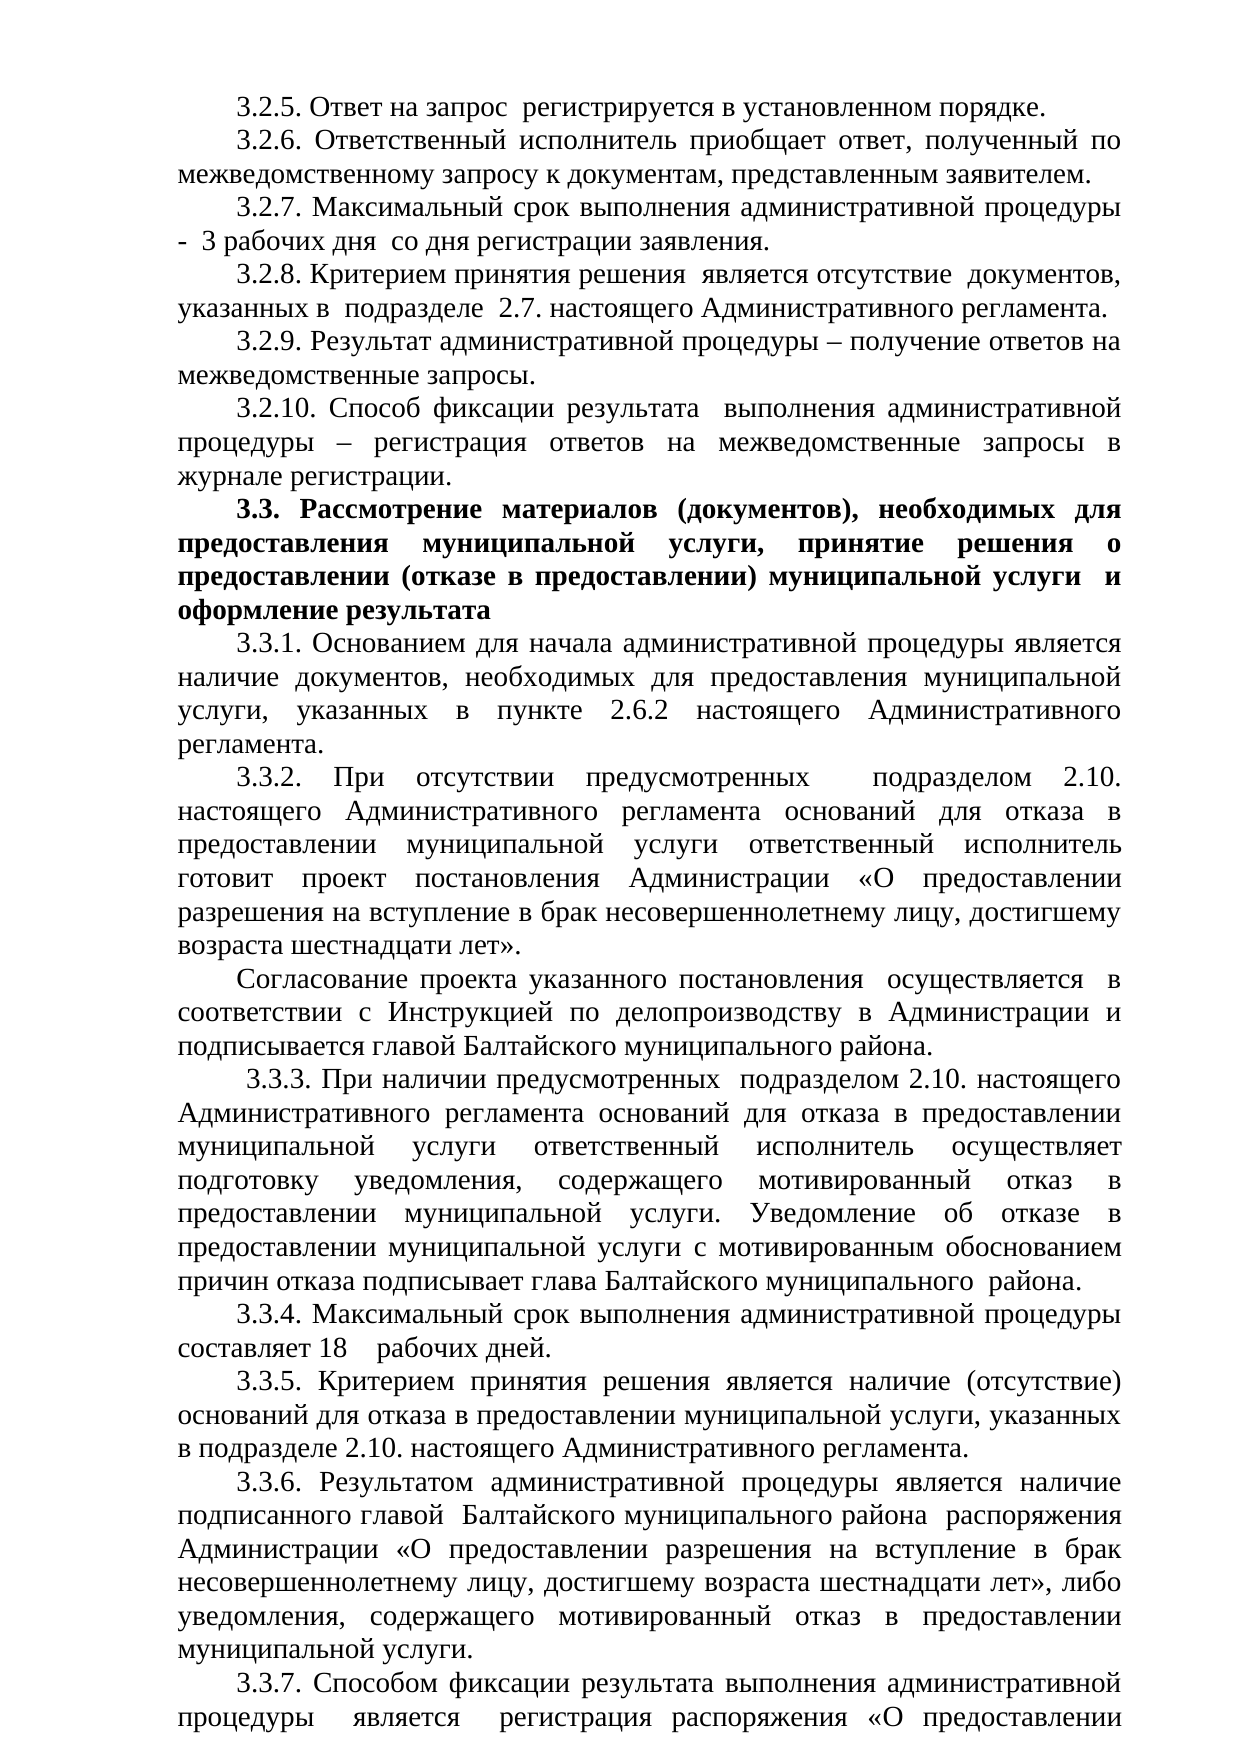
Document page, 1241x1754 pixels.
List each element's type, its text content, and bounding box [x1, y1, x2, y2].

text 3.2.10. Способ фиксации результата выполнения административной процедуры – регистрация ответов на межведомственные запросы в журнале регистрации. [177, 391, 1122, 491]
text 3.3.3. При наличии предусмотренных подразделом 2.10. настоящего Административного регламента оснований для отказа в предоставлении муниципальной услуги ответственный исполнитель осуществляет подготовку уведомления, содержащего мотивированный отказ в предоставлении муниципальной услуги. Уведомление об отказе в предоставлении муниципальной услуги с мотивированным обоснованием причин отказа подписывает глава Балтайского муниципального района. [177, 1061, 1122, 1296]
text 3.3.1. Основанием для начала административной процедуры является наличие документов, необходимых для предоставления муниципальной услуги, указанных в пункте 2.6.2 настоящего Административного регламента. [177, 625, 1122, 759]
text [177, 1665, 1122, 1732]
text 3.3.2. При отсутствии предусмотренных подразделом 2.10. настоящего Административного регламента оснований для отказа в предоставлении муниципальной услуги ответственный исполнитель готовит проект постановления Администрации «О предоставлении разрешения на вступление в брак несовершеннолетнему лицу, достигшему возраста шестнадцати лет». [177, 759, 1122, 961]
text 3.2.7. Максимальный срок выполнения административной процедуры - 3 рабочих дня со дня регистрации заявления. [177, 189, 1122, 256]
text 3.3.6. Результатом административной процедуры является наличие подписанного главой Балтайского муниципального района распоряжения Администрации «О предоставлении разрешения на вступление в брак несовершеннолетнему лицу, достигшему возраста шестнадцати лет», либо уведомления, содержащего мотивированный отказ в предоставлении муниципальной услуги. [177, 1464, 1122, 1665]
text 3.3. Рассмотрение материалов (документов), необходимых для предоставления муниципальной услуги, принятие решения о предоставлении (отказе в предоставлении) муниципальной услуги и оформление результата [177, 491, 1122, 625]
text Согласование проекта указанного постановления осуществляется в соответствии с Инструкцией по делопроизводству в Администрации и подписывается главой Балтайского муниципального района. [177, 961, 1122, 1061]
text 3.2.9. Результат административной процедуры – получение ответов на межведомственные запросы. [177, 323, 1122, 391]
text 3.2.5. Ответ на запрос регистрируется в установленном порядке. [177, 89, 1122, 122]
text 3.3.4. Максимальный срок выполнения административной процедуры составляет 18 рабочих дней. [177, 1296, 1122, 1363]
text 3.2.6. Ответственный исполнитель приобщает ответ, полученный по межведомственному запросу к документам, представленным заявителем. [177, 122, 1122, 189]
text 3.3.5. Критерием принятия решения является наличие (отсутствие) оснований для отказа в предоставлении муниципальной услуги, указанных в подразделе 2.10. настоящего Административного регламента. [177, 1363, 1122, 1464]
text 3.2.8. Критерием принятия решения является отсутствие документов, указанных в подразделе 2.7. настоящего Административного регламента. [177, 256, 1122, 323]
